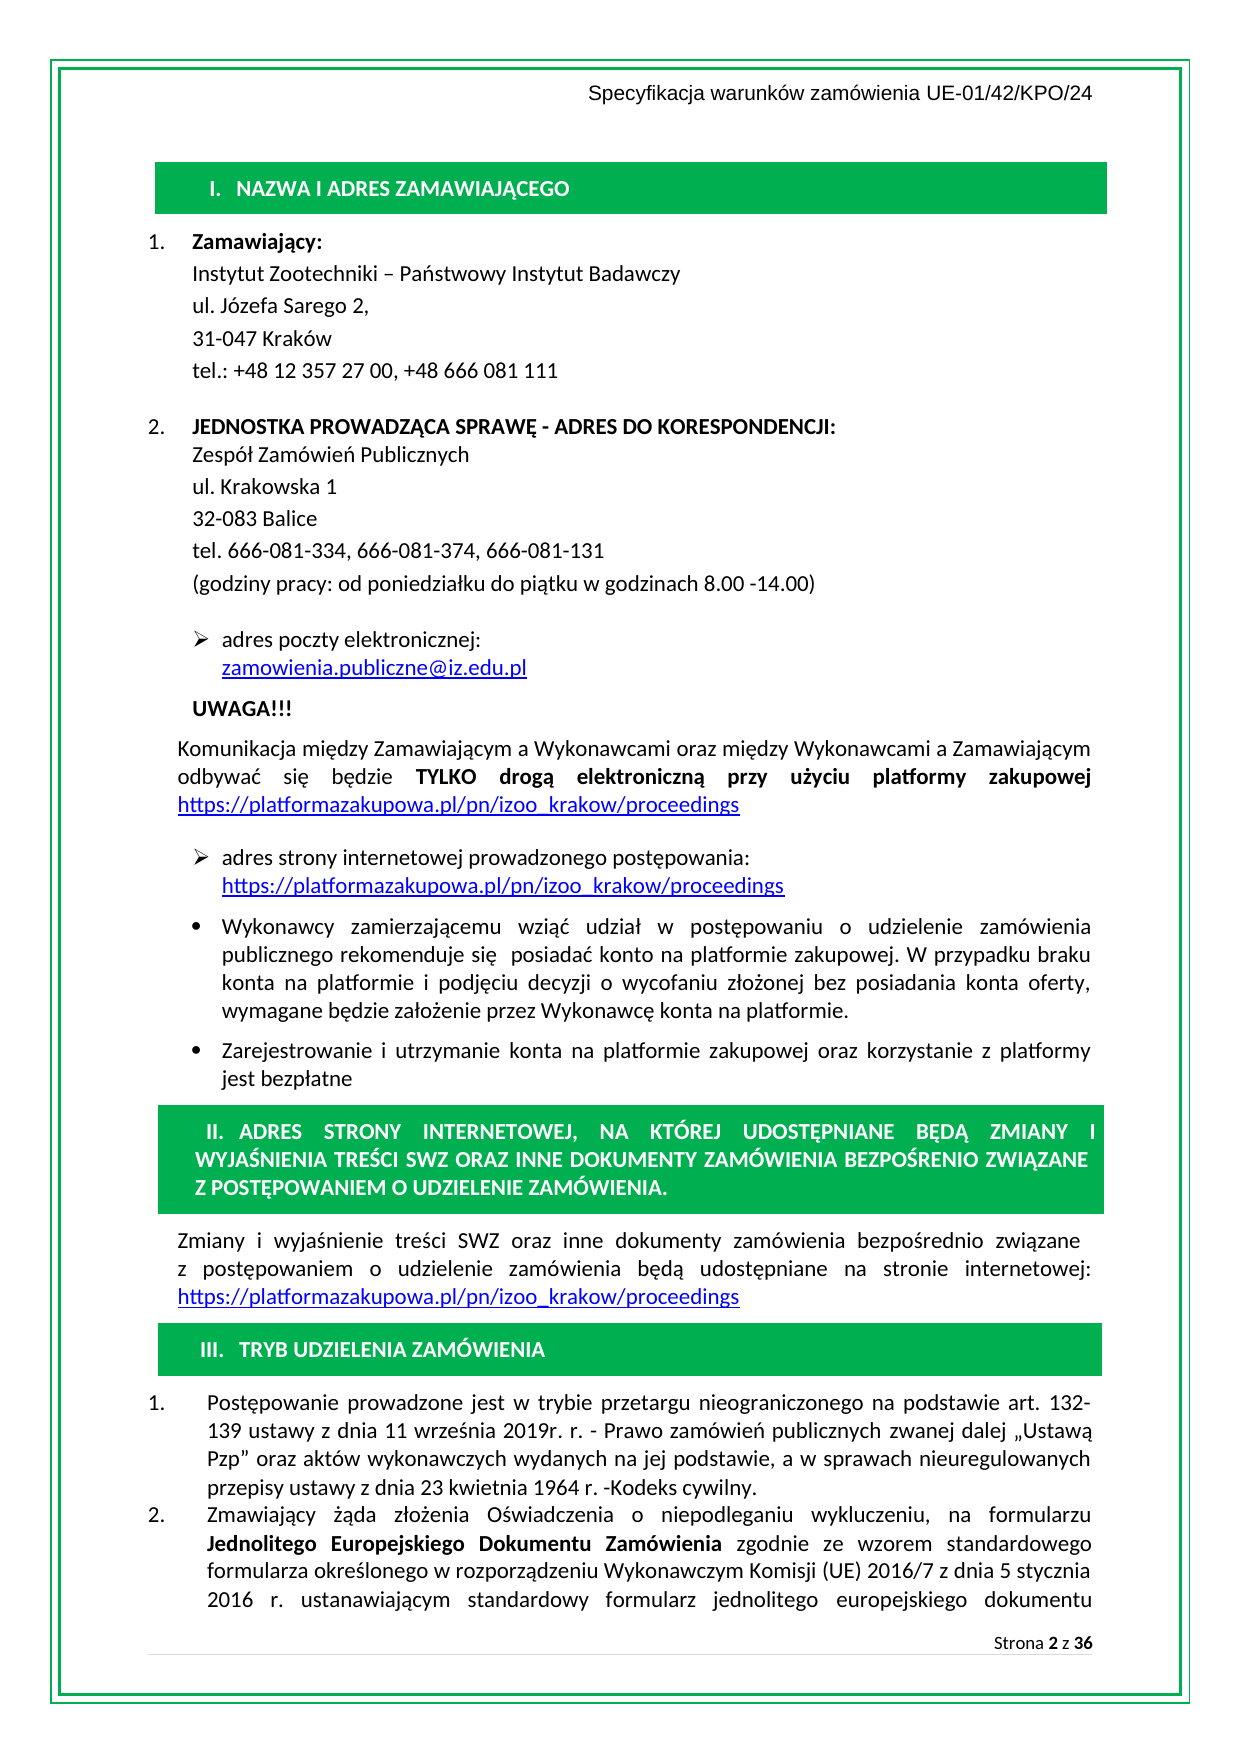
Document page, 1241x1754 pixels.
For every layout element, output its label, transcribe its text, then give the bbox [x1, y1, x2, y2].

text Zmiany i wyjaśnienie treści SWZ oraz inne dokumenty zamówienia bezpośrednio związane z postępowaniem o udzielenie zamówienia będą udostępniane na stronie internetowej: https://platformazakupowa.pl/pn/izoo_krakow/proceedingsZAMÓWIENIADMIOTU ZA [177, 1226, 1092, 1311]
text Komunikacja między Zamawiającym a Wykonawcami oraz między Wykonawcami a Zamawiającym odbywać się będzie TYLKO drogą elektroniczną przy użyciu platformy zakupowej https://platformazakupowa.pl/pn/izoo_krakow/proceedings [177, 734, 1092, 818]
table_header ADRES STRONY INTERNETOWEJ, NA KTÓREJ UDOSTĘPNIANE BĘDĄ ZMIANY I WYJAŚNIENIA TREŚCI SWZ ORAZ INNE DOKUMENTY ZAMÓWIENIA BEZPOŚRENIO ZWIĄZANE Z POSTĘPOWANIEM O UDZIELENIE ZAMÓWIENIA. [158, 1105, 1104, 1214]
text UWAGA!!! [192, 694, 1092, 722]
text tel.: +48 12 357 27 00, +48 666 081 111 [192, 356, 1092, 384]
text Instytut Zootechniki – Państwowy Instytut Badawczy [192, 259, 1092, 287]
table_header TRYB UDZIELENIA ZAMÓWIENIA [158, 1323, 1102, 1376]
text ul. Krakowska 1 [192, 472, 1092, 500]
list Zarejestrowanie i utrzymanie konta na platformie zakupowej oraz korzystanie z platformy jest bezpłatne [192, 1036, 1092, 1092]
list JEDNOSTKA PROWADZĄCA SPRAWĘ - ADRES DO KORESPONDENCJI: [148, 412, 1092, 440]
text 31-047 Kraków [192, 324, 1092, 352]
text zamowienia.publiczne@iz.edu.pl [192, 653, 1092, 681]
list Wykonawcy zamierzającemu wziąć udział w postępowaniu o udzielenie zamówienia publicznego rekomenduje się posiadać konto na platformie zakupowej. W przypadku braku konta na platformie i podjęciu decyzji o wycofaniu złożonej bez posiadania konta oferty, wymagane będzie założenie przez Wykonawcę konta na platformie. [192, 912, 1092, 1024]
table_header NAZWA I ADRES ZAMAWIAJĄCEGO [155, 162, 1107, 214]
text ul. Józefa Sarego 2, [192, 291, 1092, 319]
list adres poczty elektronicznej: [192, 625, 1092, 653]
list adres strony internetowej prowadzonego postępowania: https://platformazakupowa.pl/pn/izoo_krakow/proceedings [192, 843, 1092, 899]
list Zamawiający: [148, 227, 1092, 255]
text Zespół Zamówień Publicznych [192, 440, 1092, 468]
text (godziny pracy: od poniedziałku do piątku w godzinach 8.00 -14.00) [192, 569, 1092, 597]
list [148, 1501, 1092, 1613]
text 32-083 Balice [192, 504, 1092, 532]
list Postępowanie prowadzone jest w trybie przetargu nieograniczonego na podstawie art. 132-139 ustawy z dnia 11 września 2019r. r. - Prawo zamówień publicznych zwanej dalej „Ustawą Pzp” oraz aktów wykonawczych wydanych na jej podstawie, a w sprawach nieuregulowanych przepisy ustawy z dnia 23 kwietnia 1964 r. -Kodeks cywilny. [148, 1388, 1092, 1501]
text tel. 666-081-334, 666-081-374, 666-081-131 [192, 537, 1092, 565]
